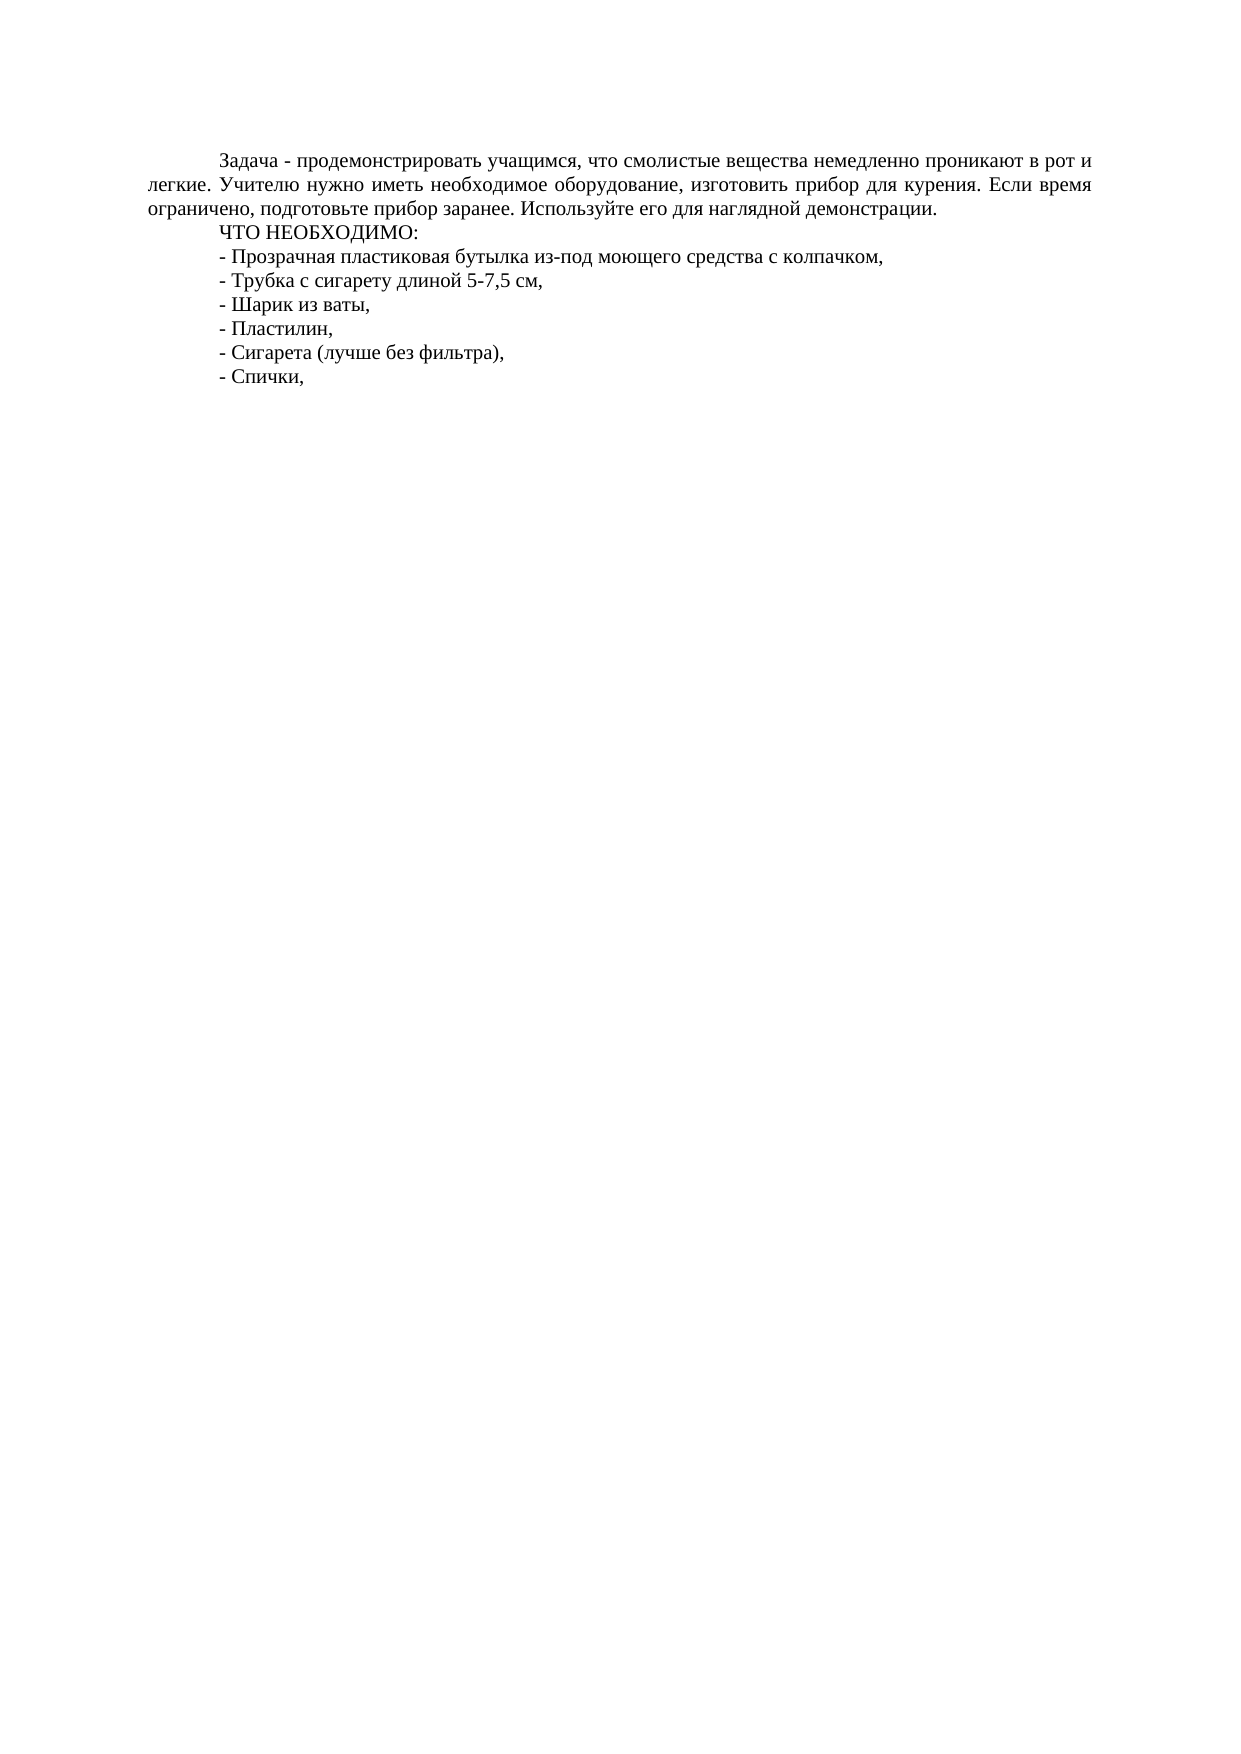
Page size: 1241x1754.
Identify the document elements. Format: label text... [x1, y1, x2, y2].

text - Пластилин, [148, 316, 1092, 340]
text - Трубка с сигарету длиной 5-7,5 см, [148, 268, 1092, 292]
text - Прозрачная пластиковая бутылка из-под моющего средства с колпачком, [148, 244, 1092, 268]
text - Сигарета (лучше без фильтра), [148, 340, 1092, 364]
text ЧТО НЕОБХОДИМО: [148, 220, 1092, 244]
text - Спички, [148, 364, 1092, 388]
text Задача - продемонстрировать учащимся, что смолистые вещества немедленно проникают в рот и легкие. Учителю нужно иметь необходимое оборудование, изготовить прибор для курения. Если время ограничено, подготовьте прибор заранее. Используйте его для наглядной демонстрации. [148, 148, 1092, 220]
text - Шарик из ваты, [148, 292, 1092, 316]
